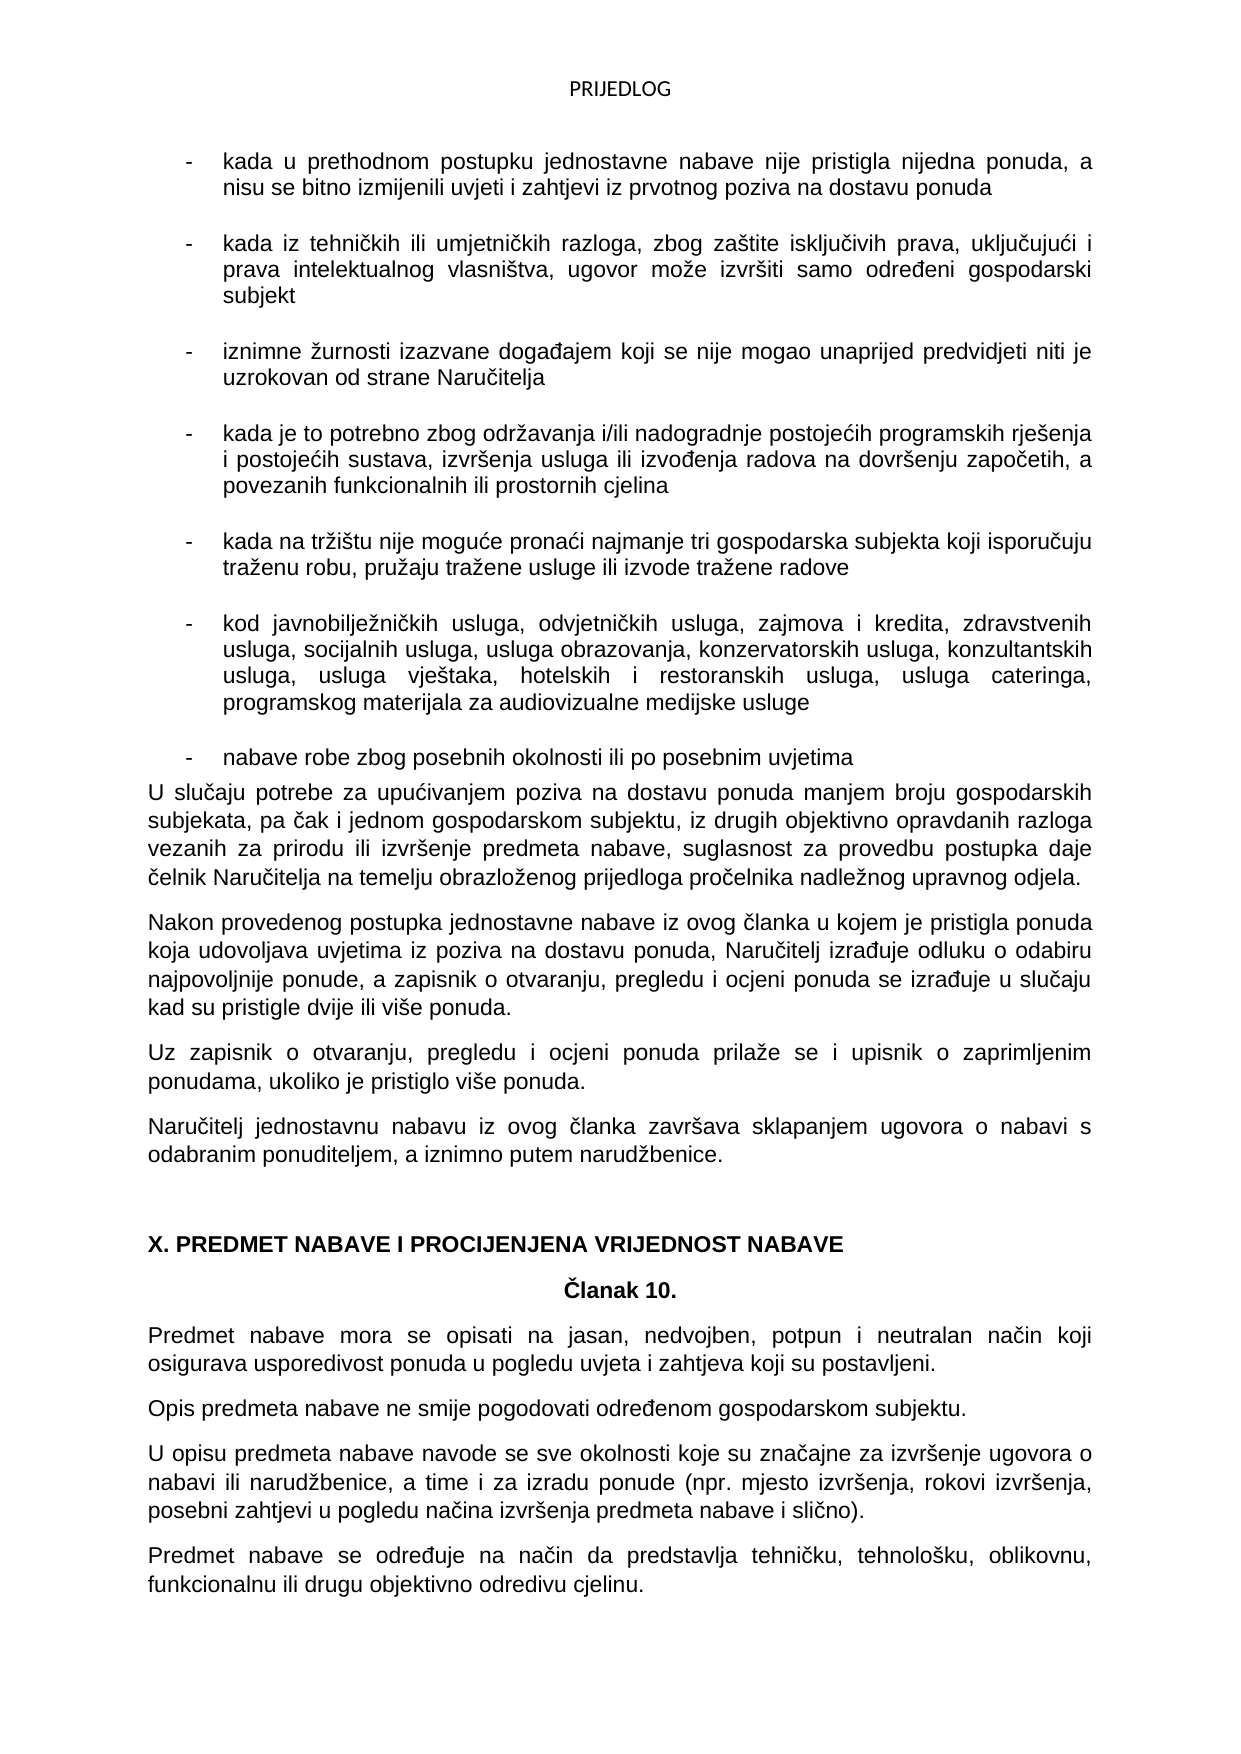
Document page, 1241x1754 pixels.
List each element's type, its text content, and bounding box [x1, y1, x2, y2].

text Predmet nabave mora se opisati na jasan, nedvojben, potpun i neutralan način koji osigurava usporedivost ponuda u pogledu uvjeta i zahtjeva koji su postavljeni. [148, 1322, 1093, 1376]
list kada je to potrebno zbog održavanja i/ili nadogradnje postojećih programskih rješenja i postojećih sustava, izvršenja usluga ili izvođenja radova na dovršenju započetih, a povezanih funkcionalnih ili prostornih cjelina [185, 419, 1093, 499]
list kada na tržištu nije moguće pronaći najmanje tri gospodarska subjekta koji isporučuju traženu robu, pružaju tražene usluge ili izvode tražene radove [185, 528, 1093, 581]
text Nakon provedenog postupka jednostavne nabave iz ovog članka u kojem je pristigla ponuda koja udovoljava uvjetima iz poziva na dostavu ponuda, Naručitelj izrađuje odluku o odabiru najpovoljnije ponude, a zapisnik o otvaranju, pregledu i ocjeni ponuda se izrađuje u slučaju kad su pristigle dvije ili više ponuda. [148, 909, 1093, 1021]
list kada u prethodnom postupku jednostavne nabave nije pristigla nijedna ponuda, a nisu se bitno izmijenili uvjeti i zahtjevi iz prvotnog poziva na dostavu ponuda [185, 148, 1093, 200]
text U opisu predmeta nabave navode se sve okolnosti koje su značajne za izvršenje ugovora o nabavi ili narudžbenice, a time i za izradu ponude (npr. mjesto izvršenja, rokovi izvršenja, posebni zahtjevi u pogledu načina izvršenja predmeta nabave i slično). [148, 1440, 1093, 1523]
list kada iz tehničkih ili umjetničkih razloga, zbog zaštite isključivih prava, uključujući i prava intelektualnog vlasništva, ugovor može izvršiti samo određeni gospodarski subjekt [185, 229, 1093, 308]
text X. PREDMET NABAVE I PROCIJENJENA VRIJEDNOST NABAVE [148, 1231, 1093, 1258]
text U slučaju potrebe za upućivanjem poziva na dostavu ponuda manjem broju gospodarskih subjekata, pa čak i jednom gospodarskom subjektu, iz drugih objektivno opravdanih razloga vezanih za prirodu ili izvršenje predmeta nabave, suglasnost za provedbu postupka daje čelnik Naručitelja na temelju obrazloženog prijedloga pročelnika nadležnog upravnog odjela. [148, 778, 1093, 890]
text Članak 10. [148, 1277, 1093, 1303]
list iznimne žurnosti izazvane događajem koji se nije mogao unaprijed predvidjeti niti je uzrokovan od strane Naručitelja [185, 338, 1093, 390]
list nabave robe zbog posebnih okolnosti ili po posebnim uvjetima [185, 744, 1093, 771]
text Uz zapisnik o otvaranju, pregledu i ocjeni ponuda prilaže se i upisnik o zaprimljenim ponudama, ukoliko je pristiglo više ponuda. [148, 1039, 1093, 1094]
text Naručitelj jednostavnu nabavu iz ovog članka završava sklapanjem ugovora o nabavi s odabranim ponuditeljem, a iznimno putem narudžbenice. [148, 1113, 1093, 1168]
text Opis predmeta nabave ne smije pogodovati određenom gospodarskom subjektu. [148, 1395, 1093, 1422]
list kod javnobilježničkih usluga, odvjetničkih usluga, zajmova i kredita, zdravstvenih usluga, socijalnih usluga, usluga obrazovanja, konzervatorskih usluga, konzultantskih usluga, usluga vještaka, hotelskih i restoranskih usluga, usluga cateringa, programskog materijala za audiovizualne medijske usluge [185, 610, 1093, 715]
text Predmet nabave se određuje na način da predstavlja tehničku, tehnološku, oblikovnu, funkcionalnu ili drugu objektivno odredivu cjelinu. [148, 1542, 1093, 1597]
